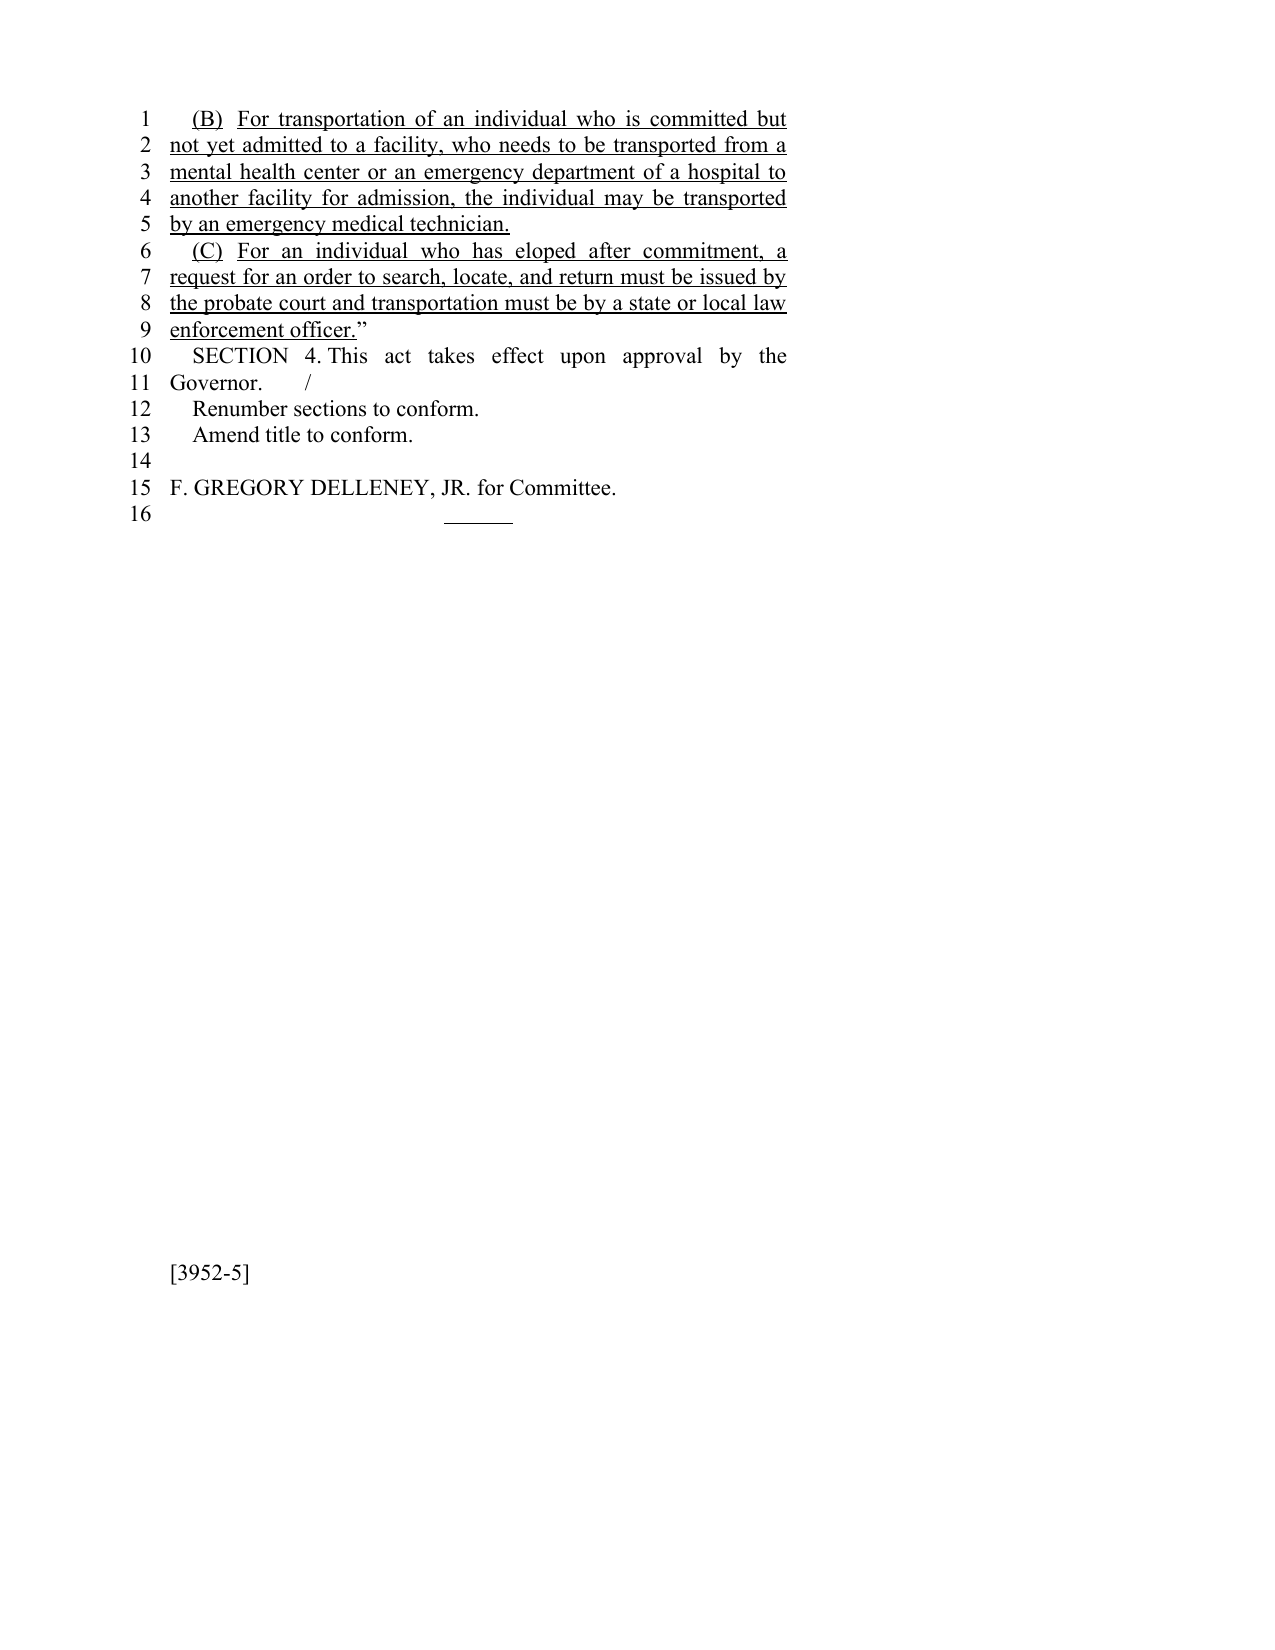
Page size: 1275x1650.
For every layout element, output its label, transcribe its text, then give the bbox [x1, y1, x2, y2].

text (C) For an individual who has eloped after commitment, a request for an order to search, locate, and return must be issued by the probate court and transportation must be by a state or local law enforcement officer.” [169, 287, 787, 312]
text (C) For an individual who has eloped after commitment, a request for an order to search, locate, and return must be issued by the probate court and transportation must be by a state or local law enforcement officer.” [169, 313, 787, 342]
text (C) For an individual who has eloped after commitment, a request for an order to search, locate, and return must be issued by the probate court and transportation must be by a state or local law enforcement officer.” [169, 237, 787, 286]
text (B) For transportation of an individual who is committed but not yet admitted to a facility, who needs to be transported from a mental health center or an emergency department of a hospital to another facility for admission, the individual may be transported by an emergency medical technician. [169, 105, 787, 154]
text F. GREGORY DELLENEY, JR. for Committee. [169, 474, 787, 500]
text Amend title to conform. [169, 421, 787, 448]
text SECTION 4. This act takes effect upon approval by the Governor. / [169, 342, 787, 395]
text (B) For transportation of an individual who is committed but not yet admitted to a facility, who needs to be transported from a mental health center or an emergency department of a hospital to another facility for admission, the individual may be transported by an emergency medical technician. [169, 208, 787, 237]
text Renumber sections to conform. [169, 395, 787, 421]
